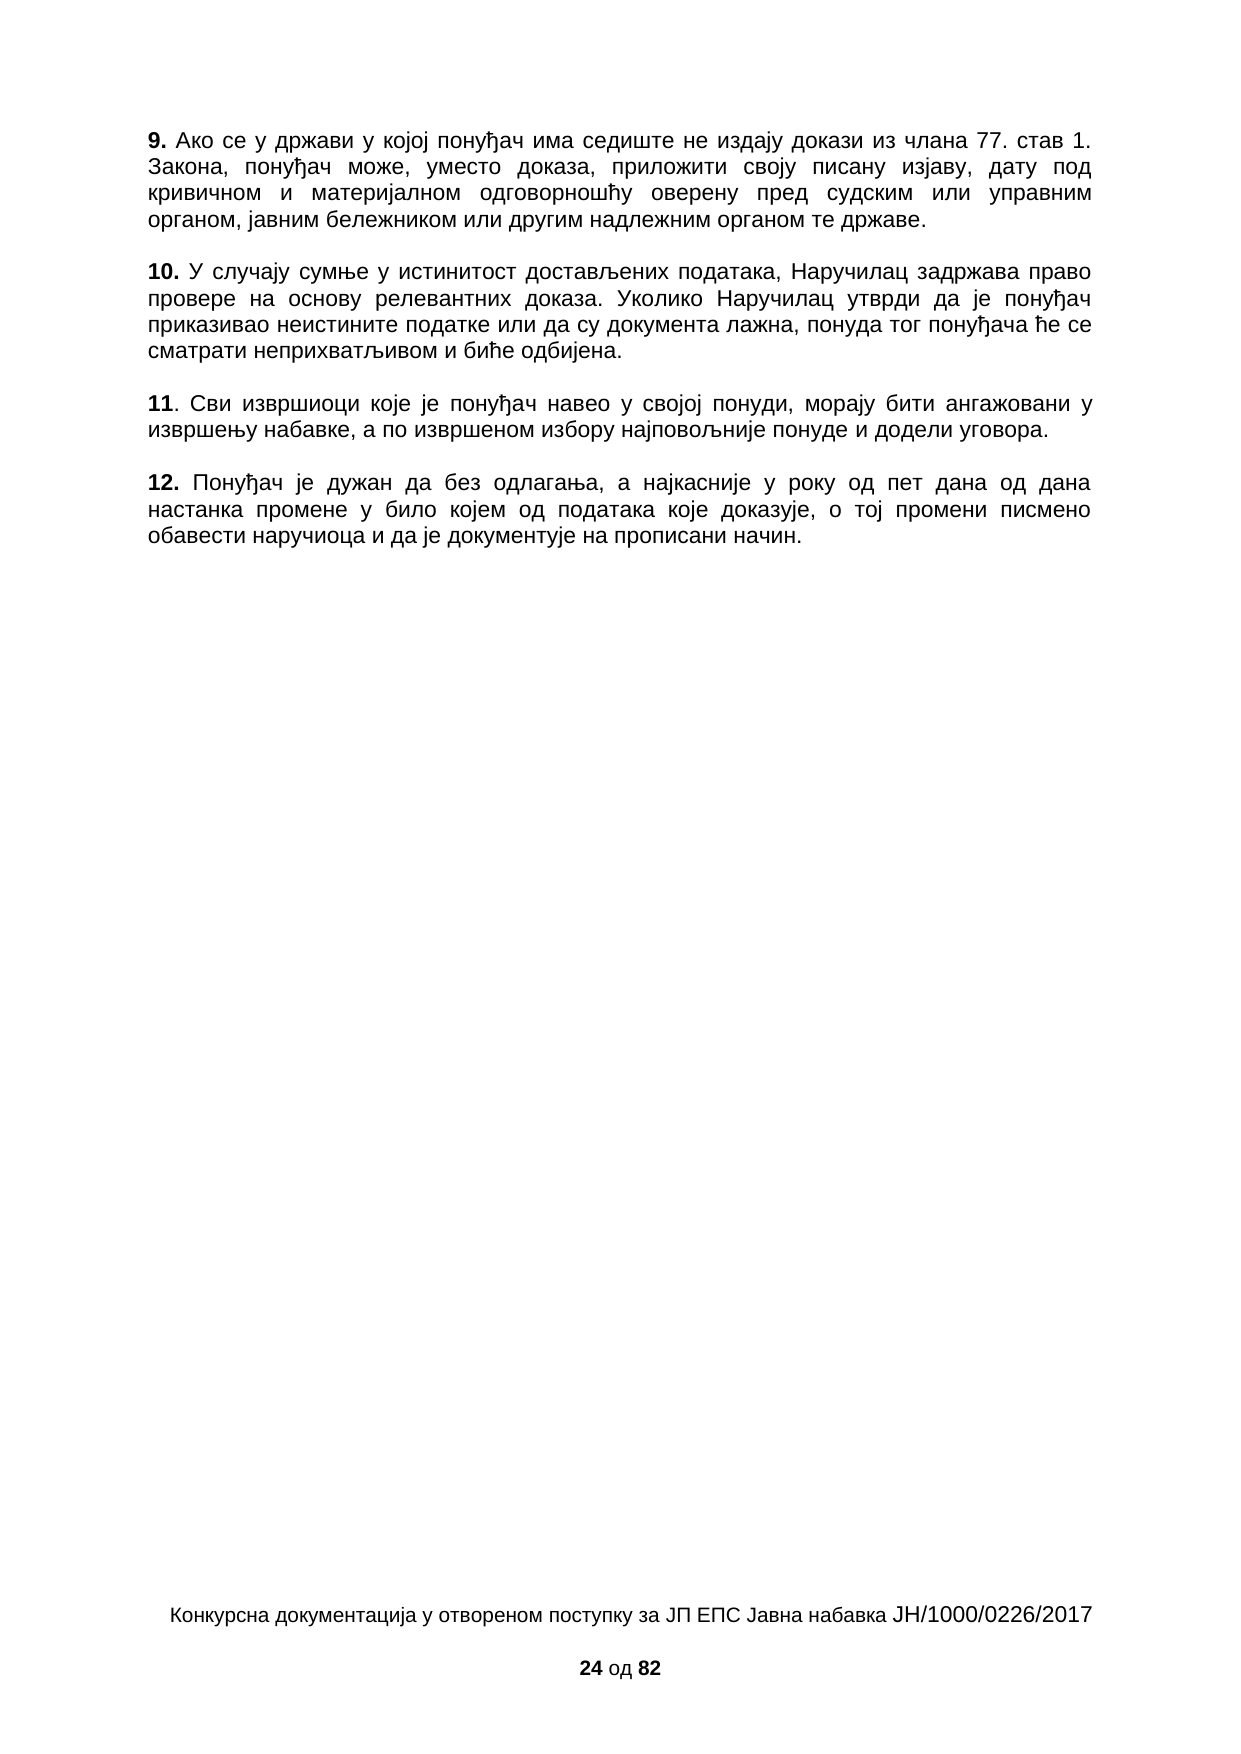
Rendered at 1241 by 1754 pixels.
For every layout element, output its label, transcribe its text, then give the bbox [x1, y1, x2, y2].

text 11. Сви извршиоци које је понуђач навео у својој понуди, морају бити ангажовани у извршењу набавке, а по извршеном избору најповољније понуде и додели уговора. [148, 390, 1092, 443]
text 12. Понуђач је дужан да без одлагања, а најкасније у року од пет дана од дана настанка промене у било којем од података које доказује, о тој промени писмено обавести наручиоца и да је документује на прописани начин. [148, 469, 1092, 548]
text 9. Ако се у држави у којој понуђач има седиште не издају докази из члана 77. став 1. Закона, понуђач може, уместо доказа, приложити своју писану изјаву, дату под кривичном и материјалном одговорношћу оверену пред судским или управним органом, јавним бележником или другим надлежним органом те државе. [148, 127, 1092, 232]
text 10. У случају сумње у истинитост достављених података, Наручилац задржава право провере на основу релевантних доказа. Уколико Наручилац утврди да је понуђач приказивао неистините податке или да су документа лажна, понуда тог понуђача ће се сматрати неприхватљивом и биће одбијена. [148, 258, 1092, 364]
